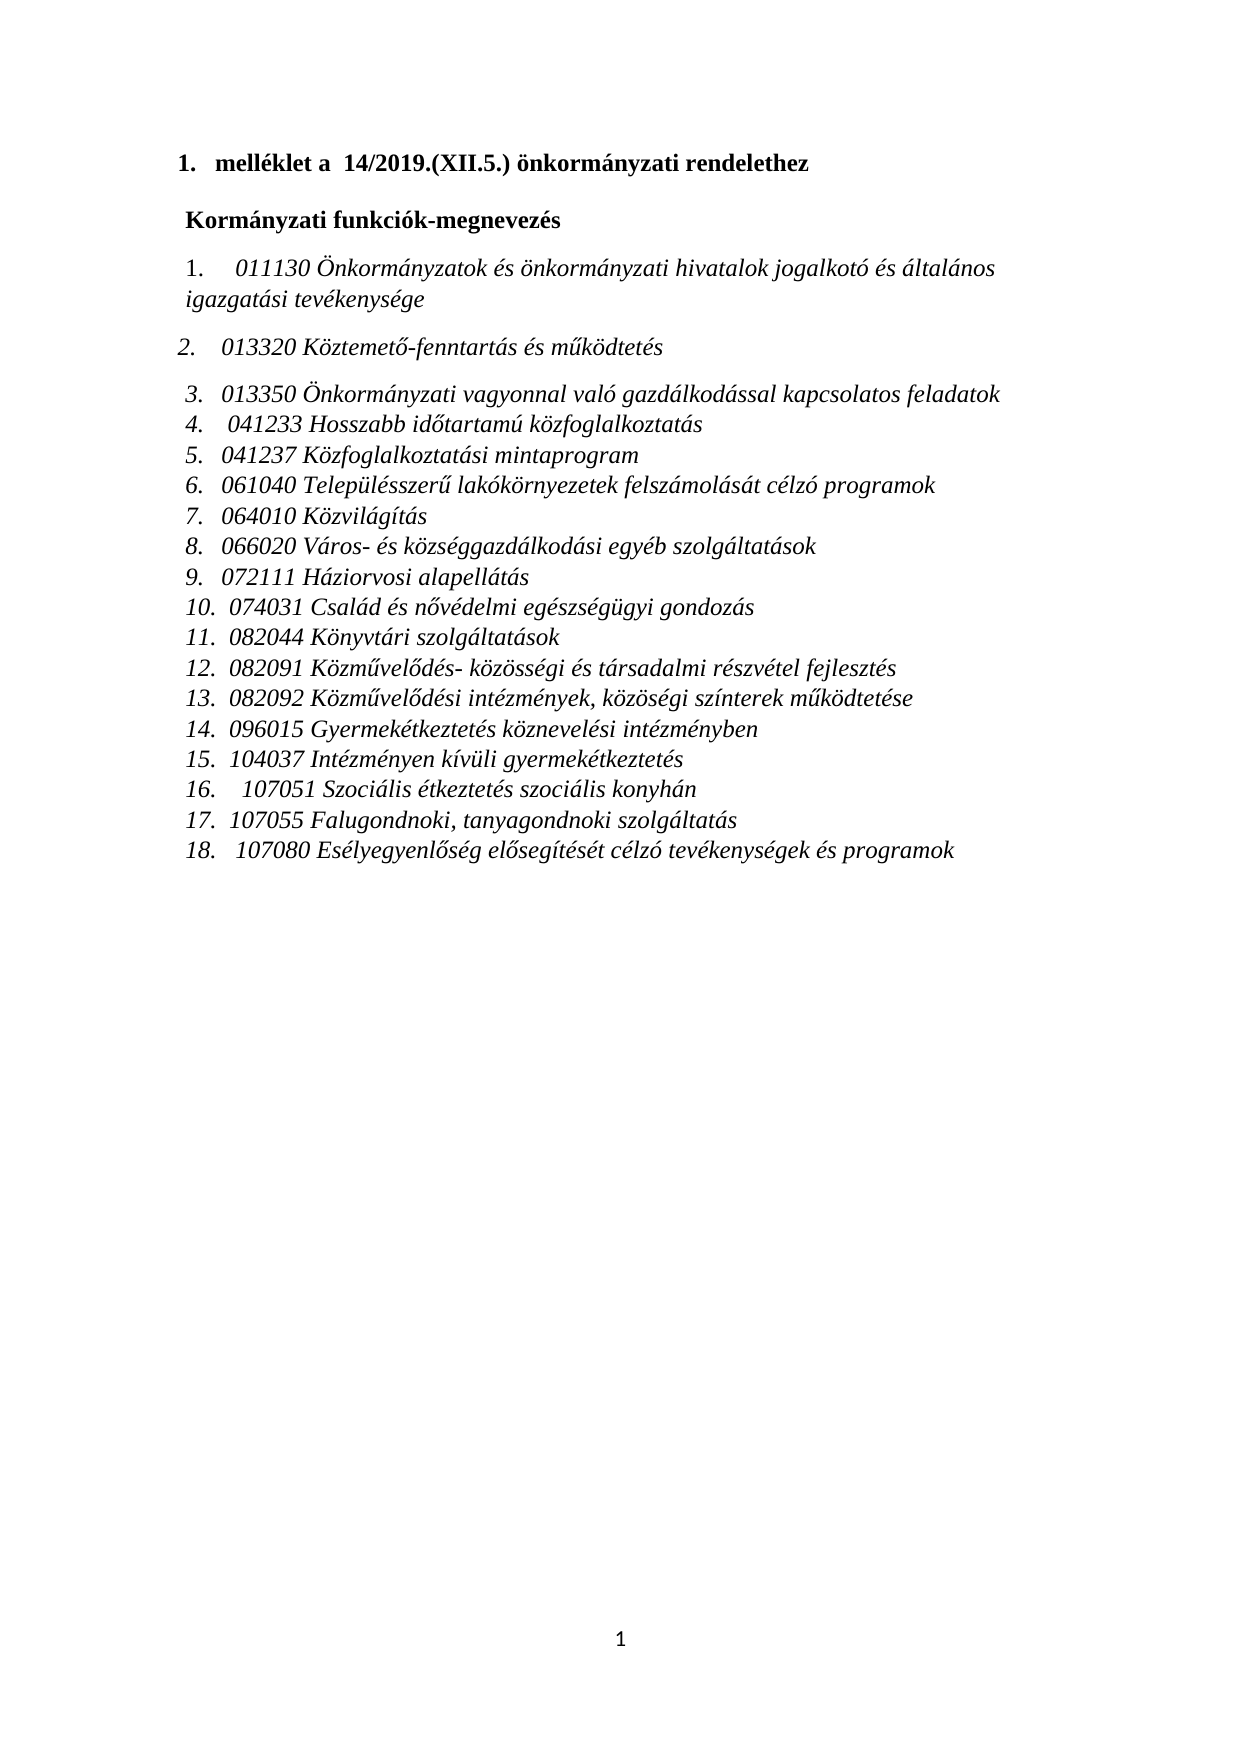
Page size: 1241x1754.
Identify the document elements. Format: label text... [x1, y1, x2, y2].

list 082091 Közművelődés- közösségi és társadalmi részvétel fejlesztés [185, 653, 1093, 682]
list 072111 Háziorvosi alapellátás [185, 562, 1093, 590]
list 082044 Könyvtári szolgáltatások [185, 622, 1093, 651]
text 1. 011130 Önkormányzatok és önkormányzati hivatalok jogalkotó és általános igazgatási tevékenysége [185, 253, 1093, 313]
list melléklet a 14/2019.(XII.5.) önkormányzati rendelethez [177, 148, 1093, 176]
list 074031 Család és nővédelmi egészségügyi gondozás [185, 592, 1093, 621]
list 096015 Gyermekétkeztetés köznevelési intézményben [185, 714, 1093, 742]
text Kormányzati funkciók-megnevezés [185, 206, 1093, 234]
list 107080 Esélyegyenlőség elősegítését célzó tevékenységek és programok [185, 835, 1093, 864]
list 041233 Hosszabb időtartamú közfoglalkoztatás [185, 409, 1093, 438]
list 064010 Közvilágítás [185, 501, 1093, 529]
list 013320 Köztemető-fenntartás és működtetés [177, 332, 1093, 361]
list 061040 Településszerű lakókörnyezetek felszámolását célzó programok [185, 470, 1093, 499]
list 104037 Intézményen kívüli gyermekétkeztetés [185, 744, 1093, 773]
list 013350 Önkormányzati vagyonnal való gazdálkodással kapcsolatos feladatok [185, 379, 1093, 408]
list 041237 Közfoglalkoztatási mintaprogram [185, 440, 1093, 469]
list 107055 Falugondnoki, tanyagondnoki szolgáltatás [185, 805, 1093, 834]
list 066020 Város- és községgazdálkodási egyéb szolgáltatások [185, 531, 1093, 560]
list 082092 Közművelődési intézmények, közöségi színterek működtetése [185, 683, 1093, 712]
list 107051 Szociális étkeztetés szociális konyhán [185, 774, 1093, 803]
